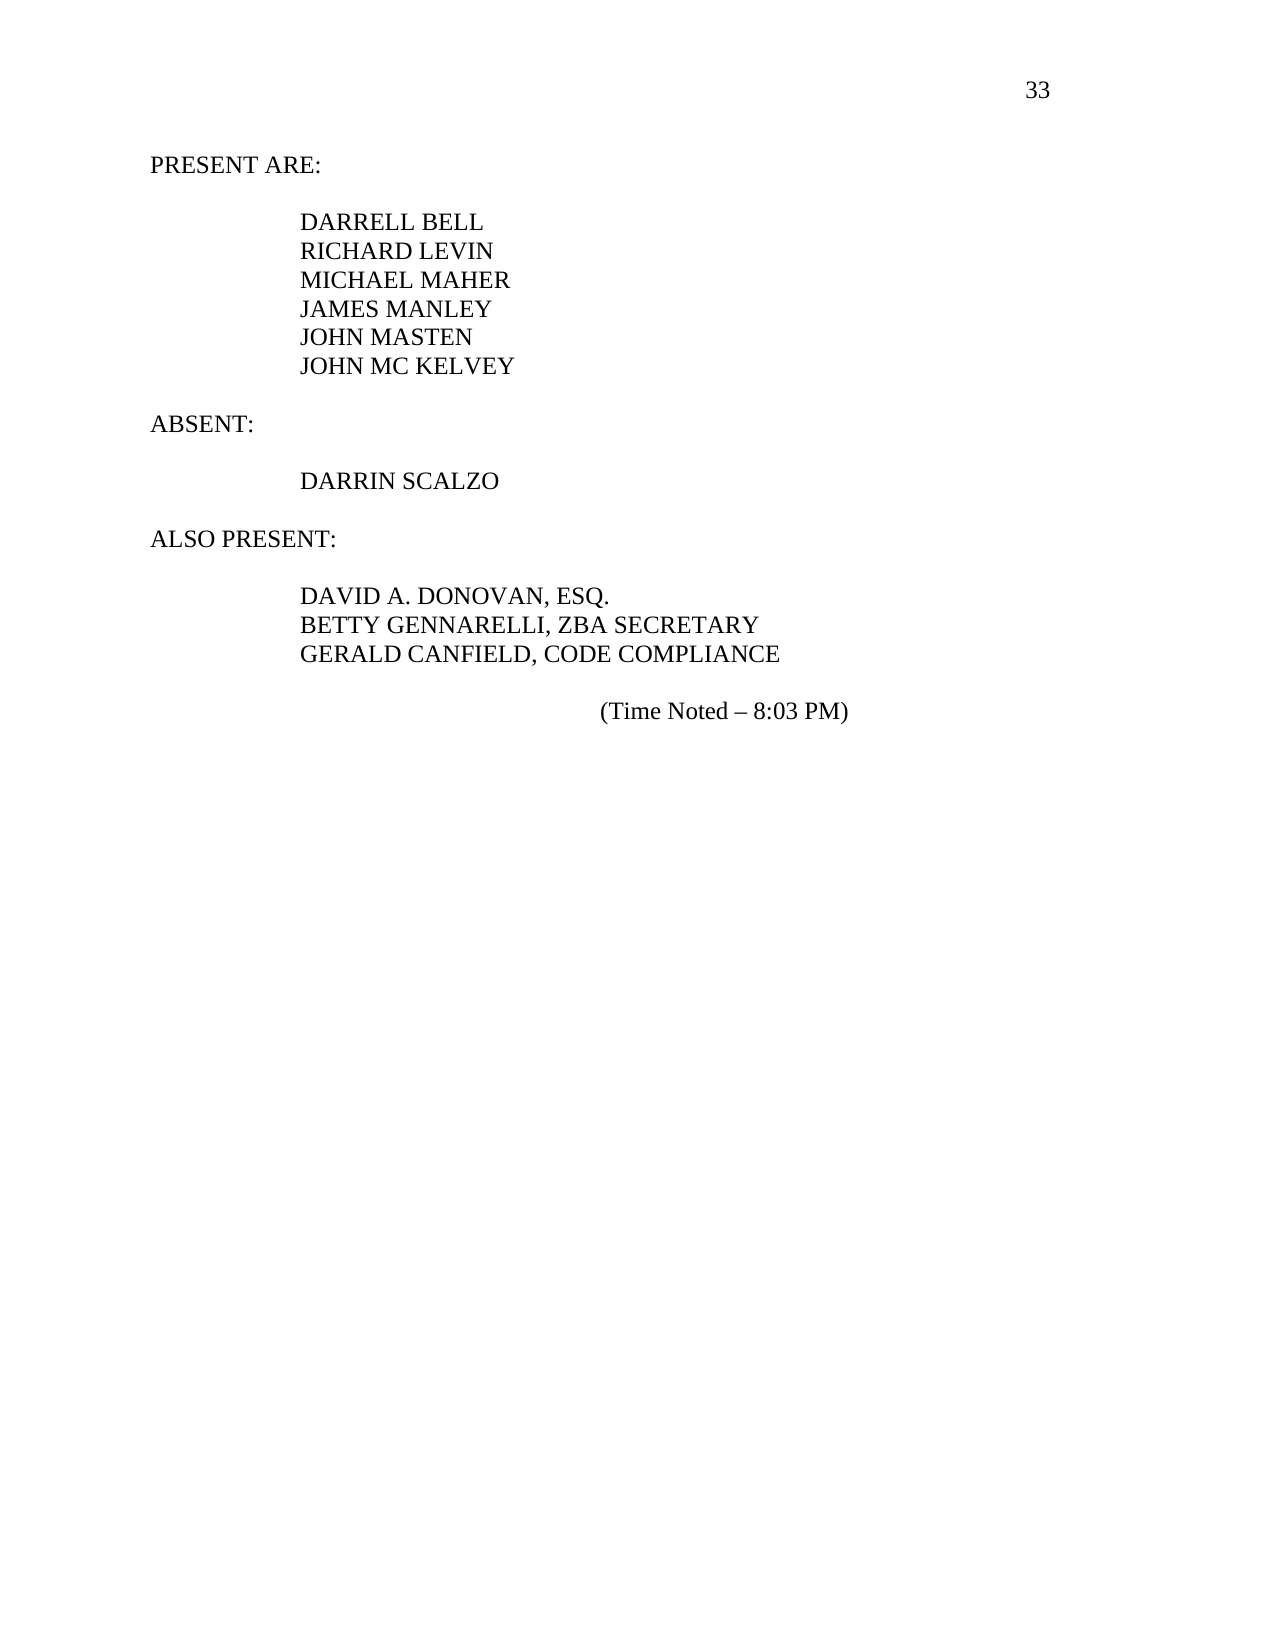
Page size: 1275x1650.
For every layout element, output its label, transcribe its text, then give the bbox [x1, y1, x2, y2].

text JAMES MANLEY [150, 294, 1050, 322]
text DARRIN SCALZO [150, 466, 1050, 495]
text MICHAEL MAHER [150, 265, 1050, 294]
text (Time Noted – 8:03 PM) [150, 696, 1050, 725]
text GERALD CANFIELD, CODE COMPLIANCE [150, 639, 1050, 667]
text JOHN MASTEN [150, 322, 1050, 351]
text DAVID A. DONOVAN, ESQ. [150, 581, 1050, 610]
text JOHN MC KELVEY [225, 351, 1050, 380]
text RICHARD LEVIN [150, 236, 1050, 265]
text ALSO PRESENT: [150, 524, 1050, 552]
text ABSENT: [150, 409, 1050, 437]
text PRESENT ARE: [150, 150, 1050, 179]
text DARRELL BELL [150, 207, 1050, 236]
text BETTY GENNARELLI, ZBA SECRETARY [150, 610, 1050, 639]
